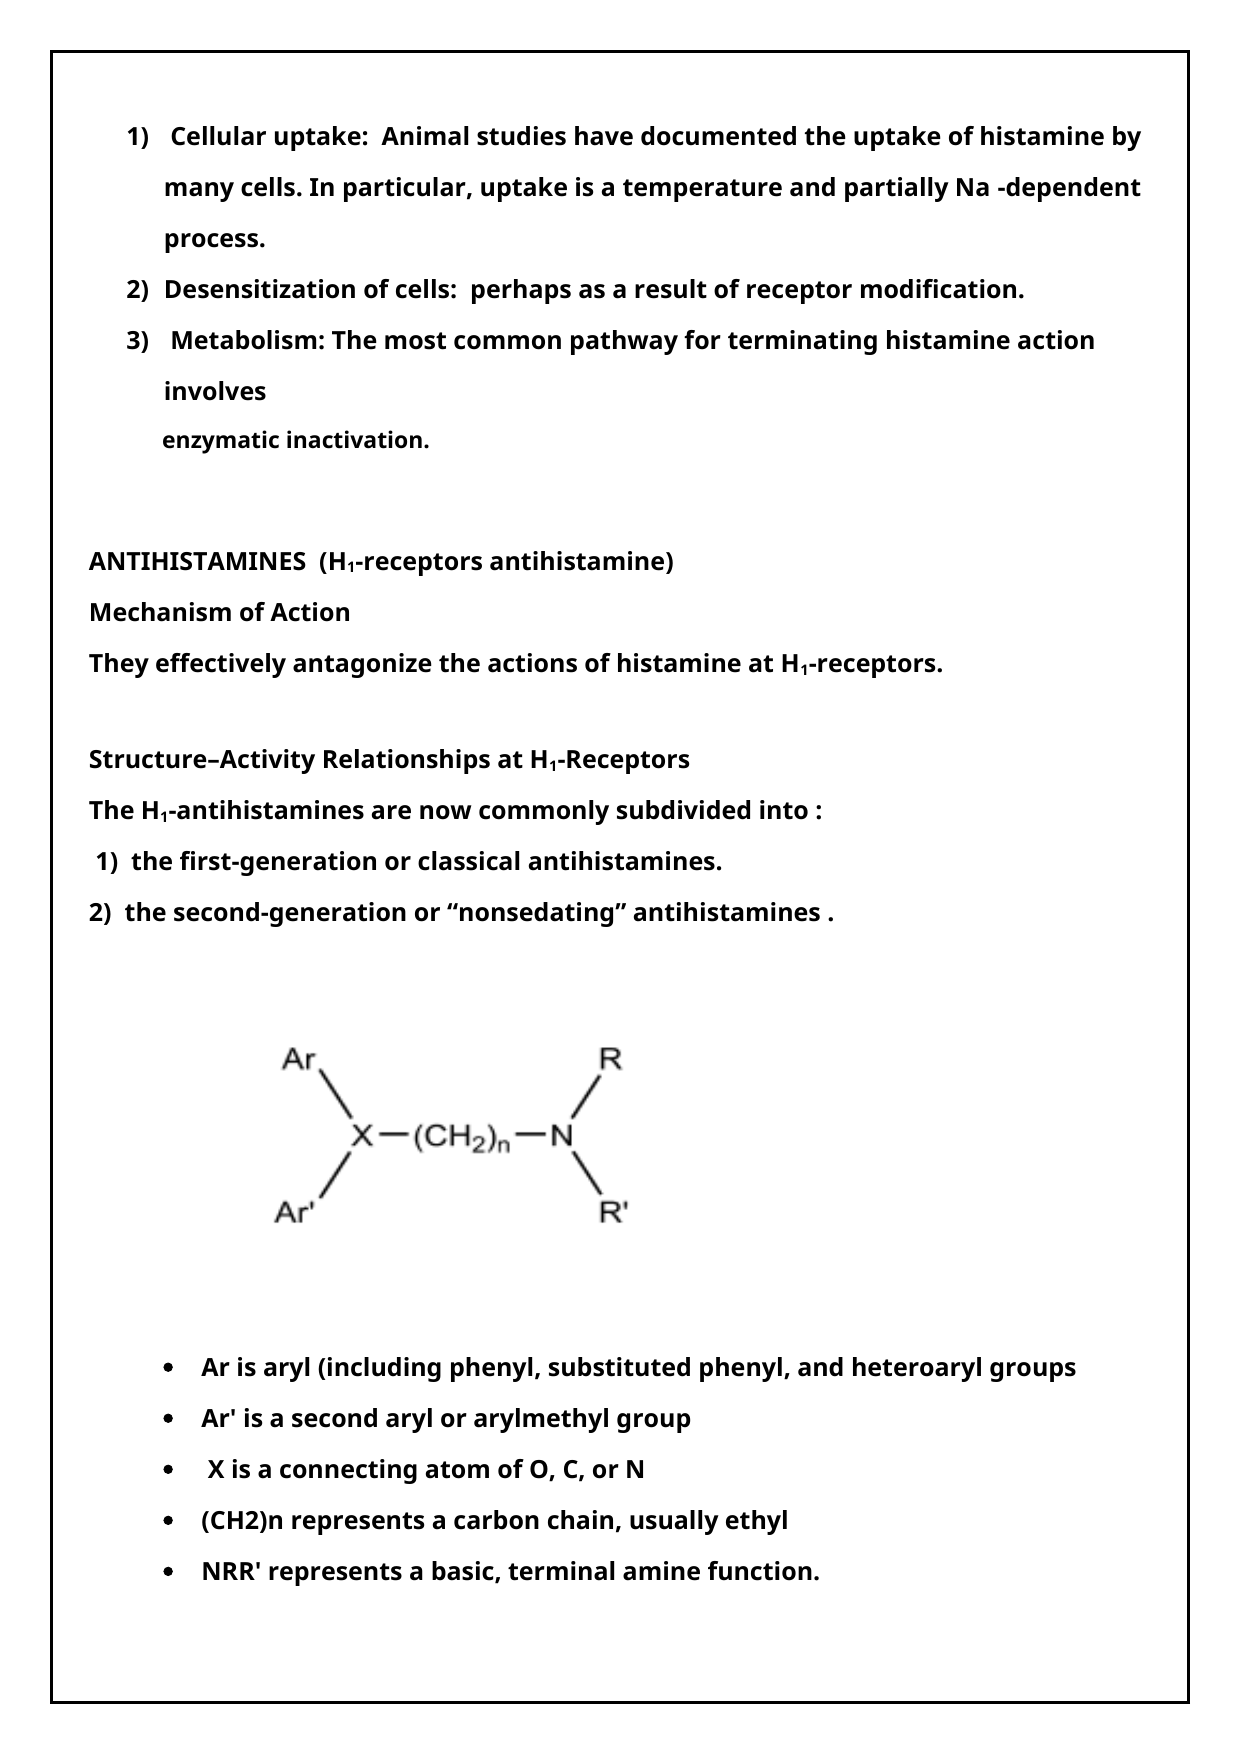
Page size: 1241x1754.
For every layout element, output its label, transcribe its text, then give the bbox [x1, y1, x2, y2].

list Desensitization of cells: perhaps as a result of receptor modification. [126, 271, 1152, 305]
list NRR' represents a basic, terminal amine function. [164, 1553, 1152, 1587]
list Ar is aryl (including phenyl, substituted phenyl, and heteroaryl groups [164, 1349, 1152, 1383]
text ANTIHISTAMINES (H1-receptors antihistamine) [89, 543, 1152, 577]
list X is a connecting atom of O, C, or N [164, 1451, 1152, 1485]
text 2) the second-generation or “nonsedating” antihistamines . [89, 895, 1152, 929]
picture [88, 997, 856, 1234]
list Ar' is a second aryl or arylmethyl group [164, 1400, 1152, 1434]
text They effectively antagonize the actions of histamine at H1-receptors. [89, 645, 1152, 679]
list (CH2)n represents a carbon chain, usually ethyl [164, 1502, 1152, 1536]
list Metabolism: The most common pathway for terminating histamine action involves [126, 322, 1152, 407]
text Mechanism of Action [89, 594, 1152, 628]
text enzymatic inactivation. [126, 424, 1152, 456]
list Cellular uptake: Animal studies have documented the uptake of histamine by many cells. In particular, uptake is a temperature and partially Na -dependent process. [126, 118, 1152, 254]
text Structure–Activity Relationships at H1-Receptors [89, 742, 1152, 776]
text The H1-antihistamines are now commonly subdivided into : [89, 793, 1152, 827]
text 1) the first-generation or classical antihistamines. [89, 844, 1152, 878]
